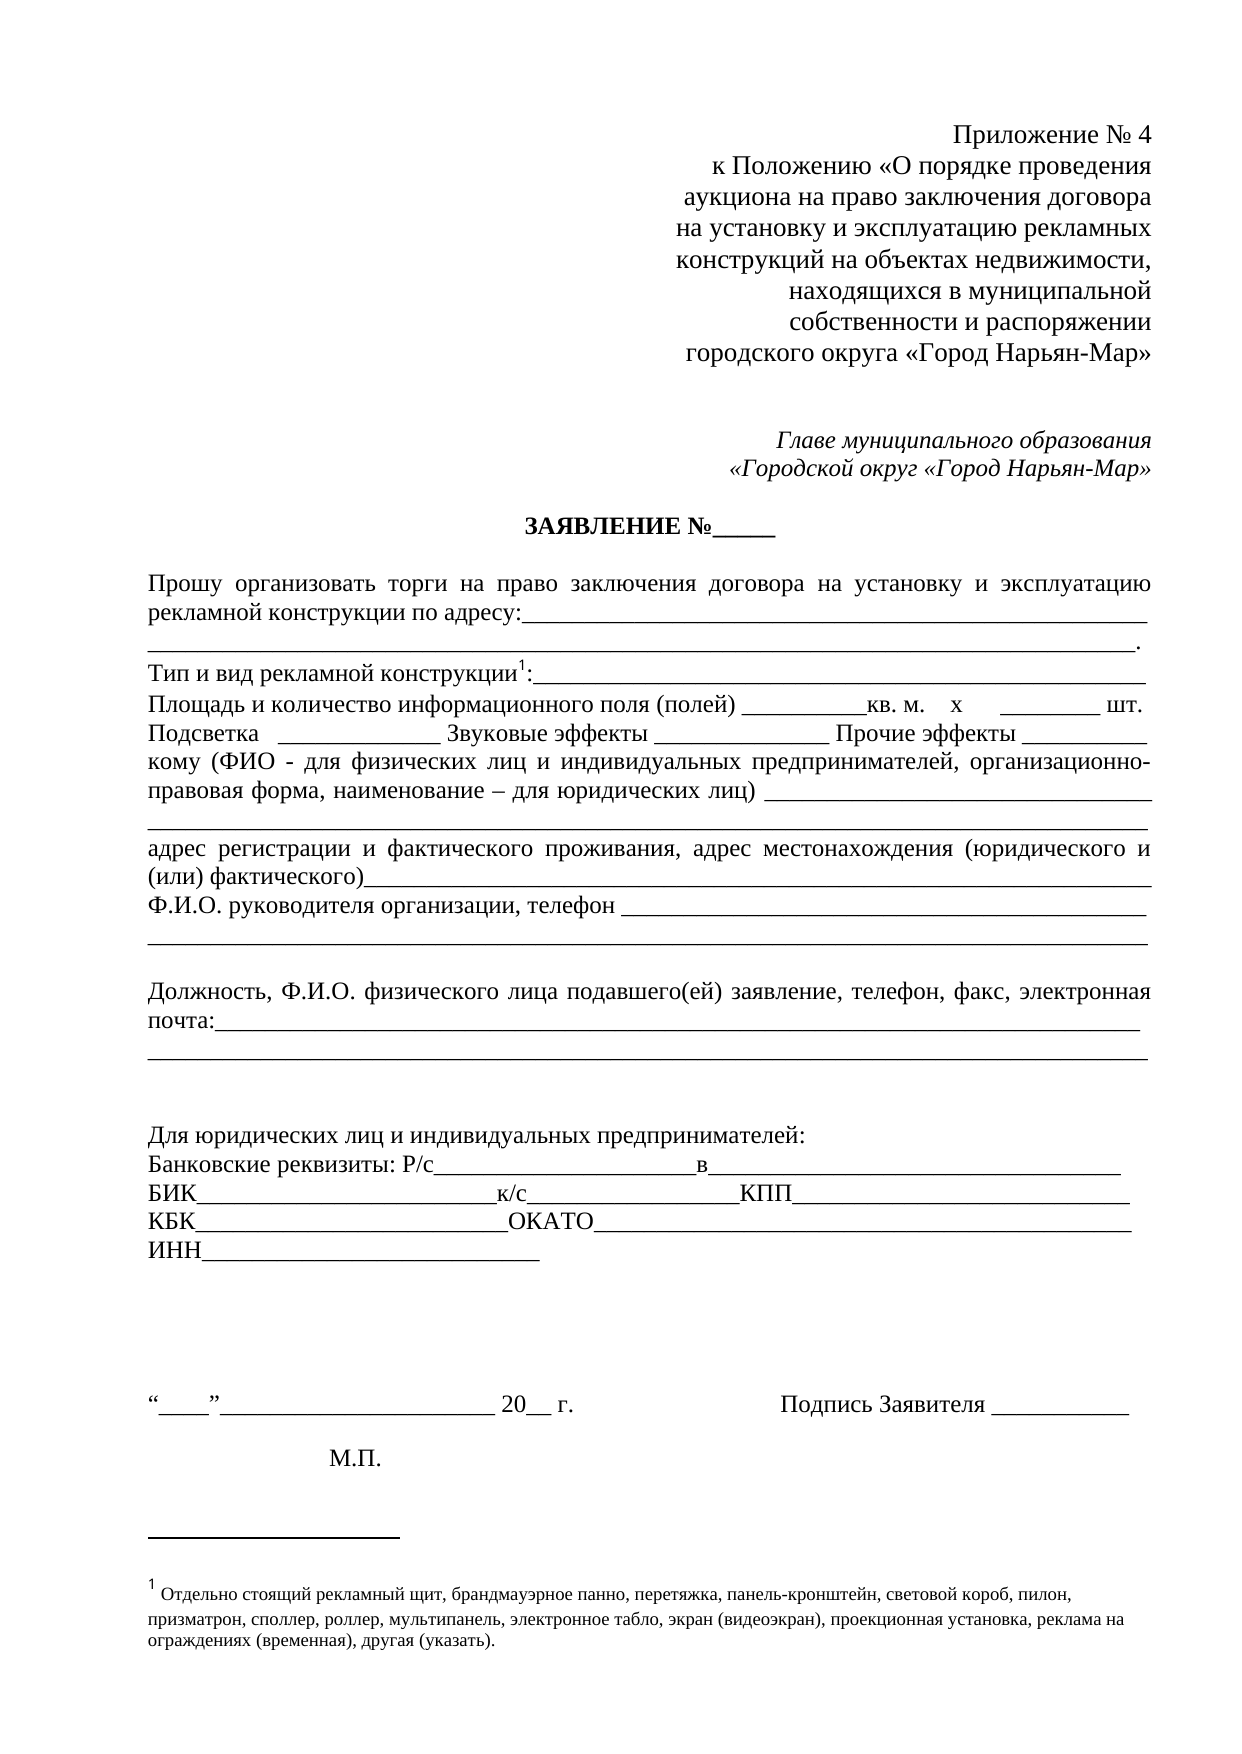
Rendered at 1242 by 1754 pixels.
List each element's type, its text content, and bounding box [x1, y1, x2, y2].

text Главе муниципального образования [148, 425, 1152, 453]
text Для юридических лиц и индивидуальных предпринимателей: [148, 1120, 1152, 1149]
text адрес регистрации и фактического проживания, адрес местонахождения (юридического и (или) фактического)_______________________________________________________________ [148, 833, 1152, 890]
text М.П. [148, 1443, 1152, 1472]
text Площадь и количество информационного поля (полей) __________кв. м. х ________ шт. [148, 689, 1152, 718]
text КБК_________________________ОКАТО___________________________________________ [148, 1206, 1152, 1235]
text ИНН___________________________ [148, 1235, 1152, 1264]
text “____”______________________ 20__ г. Подпись Заявителя ___________ [148, 1389, 1152, 1418]
text Тип и вид рекламной конструкции:_________________________________________________ [148, 655, 1152, 689]
text Ф.И.О. руководителя организации, телефон __________________________________________ [148, 890, 1152, 919]
text ________________________________________________________________________________ [148, 919, 1152, 948]
text Приложение № 4 [664, 118, 1152, 149]
text Прошу организовать торги на право заключения договора на установку и эксплуатацию рекламной конструкции по адресу:__________________________________________________ [148, 568, 1152, 626]
text Подсветка _____________ Звуковые эффекты ______________ Прочие эффекты __________ [148, 718, 1152, 746]
text Должность, Ф.И.О. физического лица подавшего(ей) заявление, телефон, факс, электронная почта:__________________________________________________________________________ [148, 976, 1152, 1034]
text ЗАЯВЛЕНИЕ №_____ [148, 511, 1152, 540]
text Банковские реквизиты: Р/с_____________________в_________________________________ [148, 1149, 1152, 1178]
text БИК________________________к/с_________________КПП___________________________ [148, 1178, 1152, 1206]
text к Положению «О порядке проведения аукциона на право заключения договора на установку и эксплуатацию рекламных конструкций на объектах недвижимости, находящихся в муниципальной собственности и распоряжении городского округа «Город Нарьян-Мар» [664, 149, 1152, 367]
text кому (ФИО - для физических лиц и индивидуальных предпринимателей, организационно-правовая форма, наименование – для юридических лиц) _______________________________ ________________________________________________________________________________ [148, 746, 1152, 833]
text ________________________________________________________________________________ [148, 1034, 1152, 1063]
text «Городской округ «Город Нарьян-Мар» [148, 453, 1152, 482]
text _______________________________________________________________________________. [148, 626, 1152, 655]
